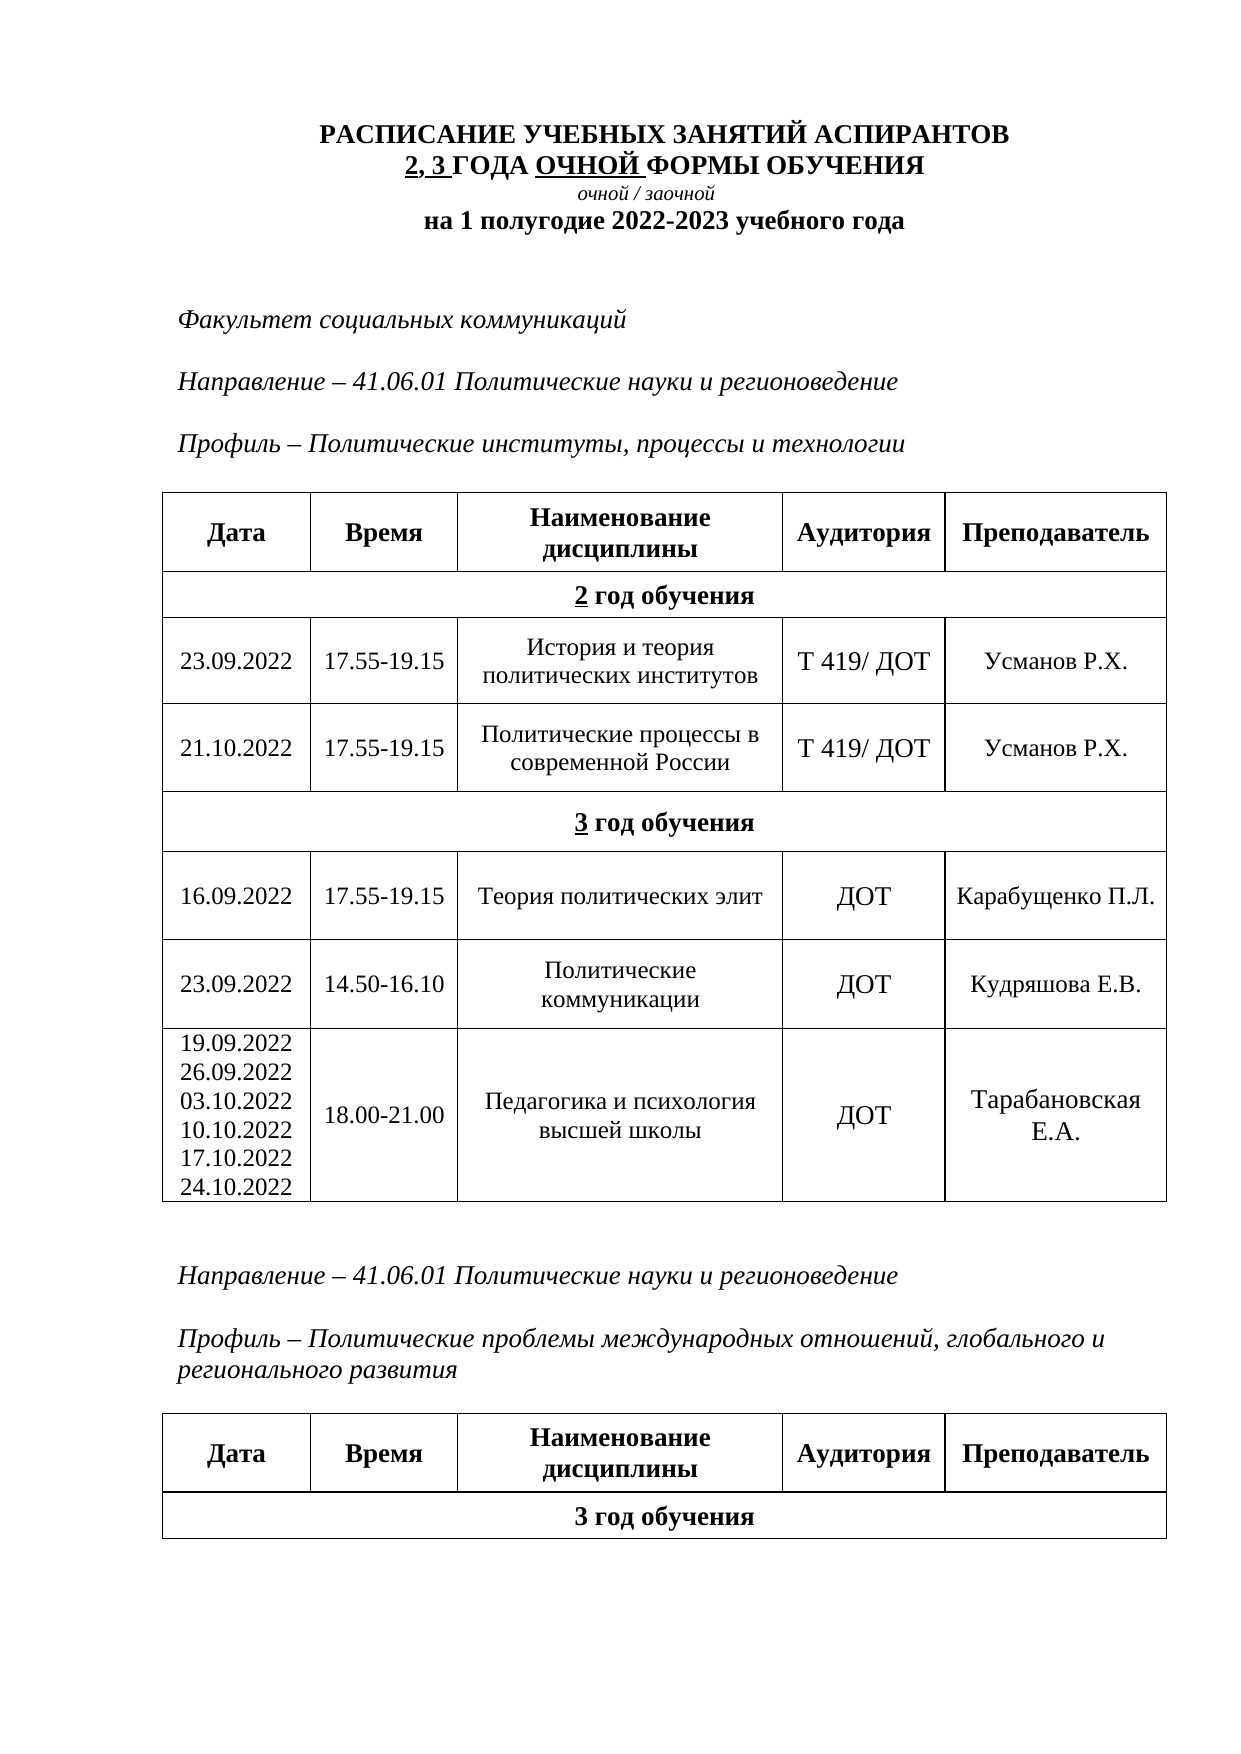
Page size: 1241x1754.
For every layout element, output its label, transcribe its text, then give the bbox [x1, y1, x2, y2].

text на 1 полугодие 2022-2023 учебного года [177, 204, 1152, 236]
table_cell Теория политических элит [458, 852, 782, 939]
table_cell 17.55-19.15 [311, 704, 457, 791]
table_cell Политические коммуникации [458, 940, 782, 1027]
text Профиль – Политические проблемы международных отношений, глобального и регионального развития [177, 1322, 1152, 1384]
table_cell 3 год обучения [163, 792, 1166, 851]
table_header Время [311, 493, 457, 571]
table_cell Усманов Р.Х. [946, 618, 1166, 703]
table_header Время [311, 1414, 457, 1491]
table_cell Т 419/ ДОТ [783, 704, 944, 791]
text РАСПИСАНИЕ УЧЕБНЫХ ЗАНЯТИЙ АСПИРАНТОВ [177, 118, 1152, 149]
text Профиль – Политические институты, процессы и технологии [177, 427, 1152, 458]
table_cell ДОТ [783, 1029, 944, 1201]
table_cell 14.50-16.10 [311, 940, 457, 1027]
table_header Наименование дисциплины [458, 1414, 782, 1491]
table_cell Политические процессы в современной России [458, 704, 782, 791]
table_header Дата [163, 493, 310, 571]
text Факультет социальных коммуникаций [177, 303, 1152, 334]
table_cell 19.09.2022 26.09.2022 03.10.2022 10.10.2022 17.10.2022 24.10.2022 [163, 1029, 310, 1201]
table_cell 23.09.2022 [163, 618, 310, 703]
text Направление – 41.06.01 Политические науки и регионоведение [177, 365, 1152, 396]
table_cell Карабущенко П.Л. [946, 852, 1166, 939]
table_header Преподаватель [946, 493, 1166, 571]
table_cell 23.09.2022 [163, 940, 310, 1027]
table_cell 16.09.2022 [163, 852, 310, 939]
table_header Наименование дисциплины [458, 493, 782, 571]
table_cell 3 год обучения [163, 1493, 1166, 1538]
table_cell 18.00-21.00 [311, 1029, 457, 1201]
text очной / заочной [177, 180, 1152, 204]
table_cell Т 419/ ДОТ [783, 618, 944, 703]
table_header Дата [163, 1414, 310, 1491]
table_header Преподаватель [946, 1414, 1166, 1491]
table_cell ДОТ [783, 940, 944, 1027]
table_cell 17.55-19.15 [311, 618, 457, 703]
table_header Аудитория [783, 1414, 944, 1491]
table_cell 2 год обучения [163, 572, 1166, 617]
table_cell История и теория политических институтов [458, 618, 782, 703]
table_cell Педагогика и психология высшей школы [458, 1029, 782, 1201]
table_cell 17.55-19.15 [311, 852, 457, 939]
text Направление – 41.06.01 Политические науки и регионоведение [177, 1259, 1152, 1291]
table_cell Тарабановская Е.А. [946, 1029, 1166, 1201]
text 2, 3 ГОДА ОЧНОЙ ФОРМЫ ОБУЧЕНИЯ [177, 149, 1152, 180]
table_cell Усманов Р.Х. [946, 704, 1166, 791]
table_header Аудитория [783, 493, 944, 571]
table_cell Кудряшова Е.В. [946, 940, 1166, 1027]
table_cell 21.10.2022 [163, 704, 310, 791]
table_cell ДОТ [783, 852, 944, 939]
